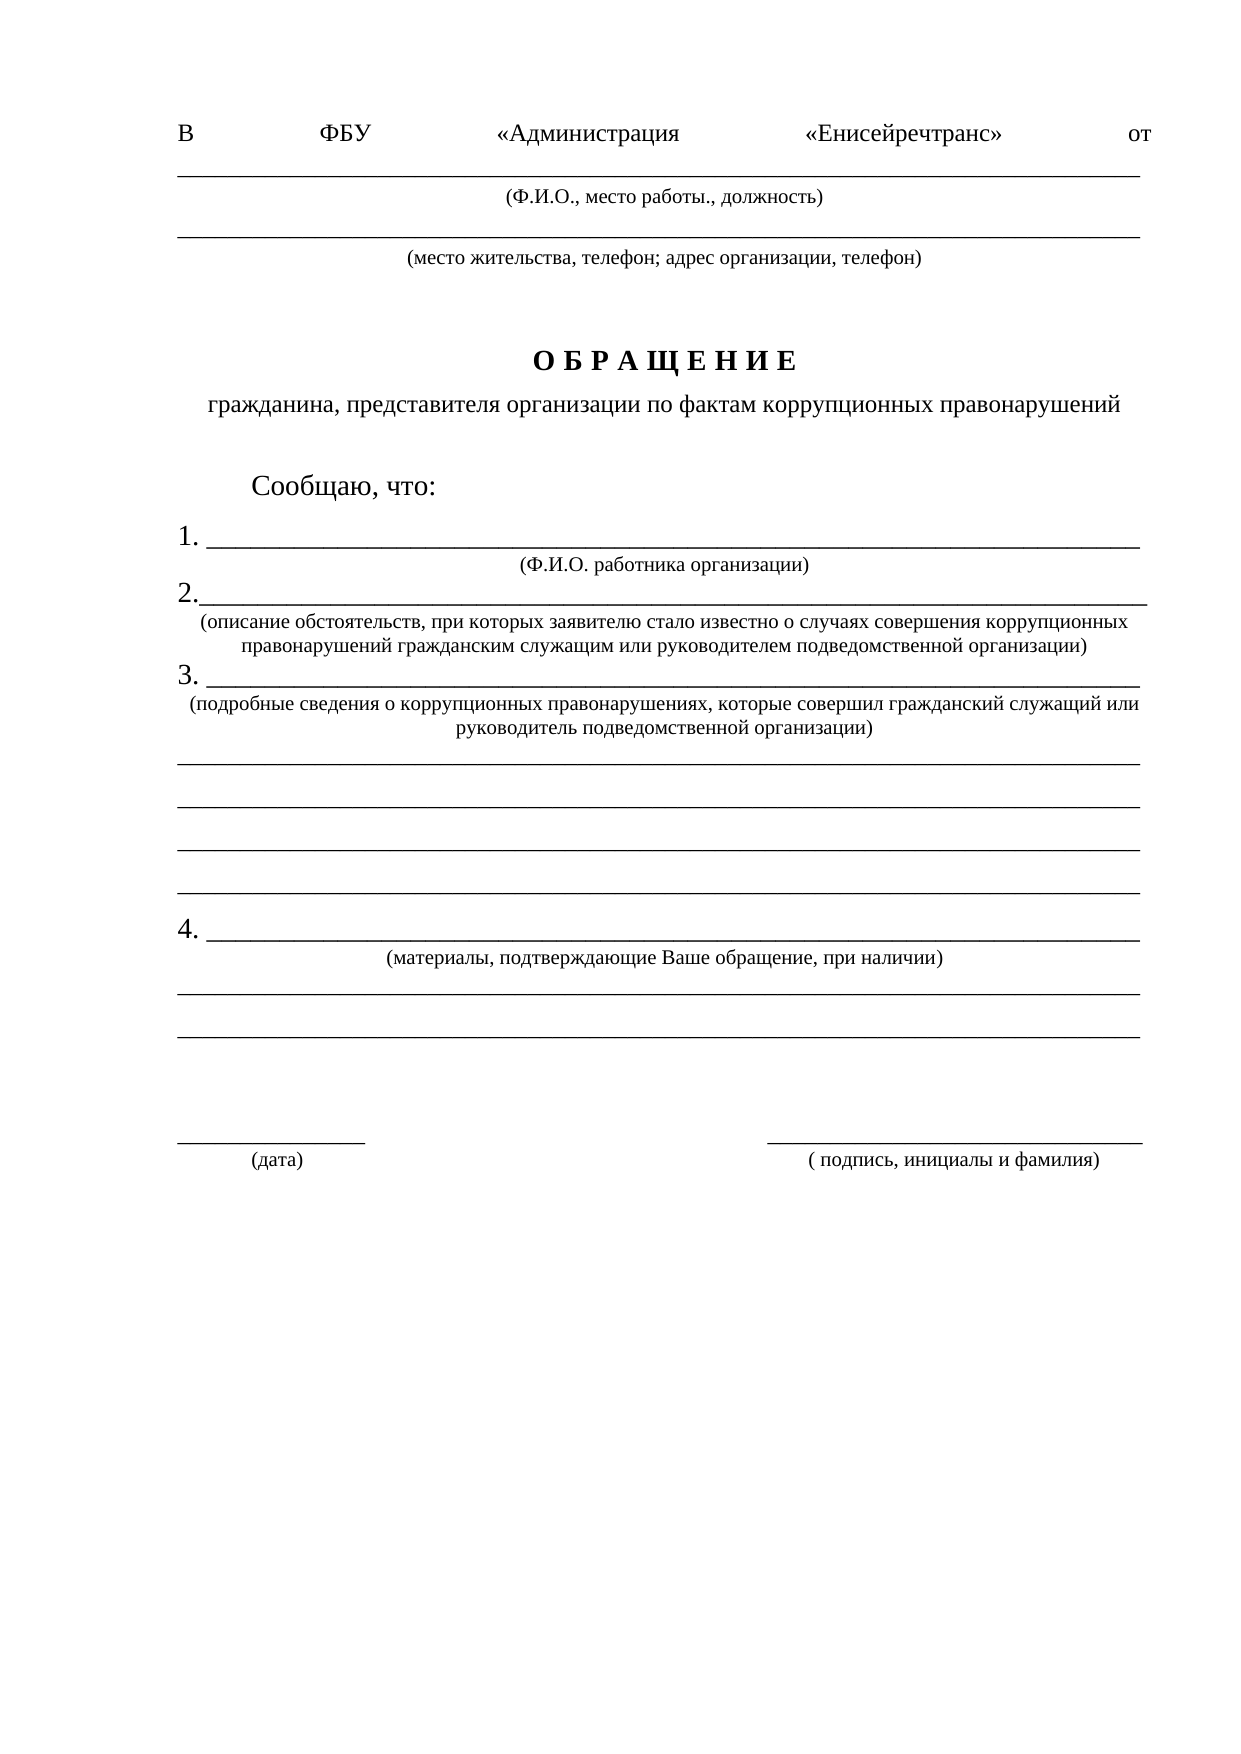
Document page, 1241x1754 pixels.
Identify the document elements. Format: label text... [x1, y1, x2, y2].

text (материалы, подтверждающие Ваше обращение, при наличии) [177, 945, 1152, 969]
text (дата) ( подпись, инициалы и фамилия) [177, 1147, 1152, 1171]
text ОБРАЩЕНИЕ [177, 343, 1152, 376]
text (подробные сведения о коррупционных правонарушениях, которые совершил гражданский служащий или руководитель подведомственной организации) [177, 691, 1152, 739]
text (место жительства, телефон; адрес организации, телефон) [177, 245, 1152, 269]
text _____________________________________________________________________________ [177, 1012, 1152, 1041]
text гражданина, представителя организации по фактам коррупционных правонарушений [177, 389, 1152, 418]
text (описание обстоятельств, при которых заявителю стало известно о случаях совершения коррупционных правонарушений гражданским служащим или руководителем подведомственной организации) [177, 609, 1152, 657]
text __________________________________________________________________________________________________________________________________________________________ [177, 739, 1152, 811]
text (Ф.И.О., место работы., должность) [177, 184, 1152, 208]
text _____________________________________________________________________________ [177, 212, 1152, 241]
text _____________________________________________________________________________ [177, 868, 1152, 897]
text Сообщаю, что: [177, 468, 1152, 501]
text _____________________________________________________________________________ [177, 969, 1152, 998]
text В ФБУ «Администрация «Енисейречтранс» от _____________________________________________________________________________ [177, 118, 1152, 180]
text (Ф.И.О. работника организации) [177, 552, 1152, 576]
text 1. ________________________________________________________________ [177, 518, 1152, 552]
text _______________ ______________________________ [177, 1118, 1152, 1147]
text 2._________________________________________________________________ [177, 576, 1152, 609]
text 3. ________________________________________________________________ [177, 657, 1152, 691]
text _____________________________________________________________________________ [177, 825, 1152, 854]
text 4. ________________________________________________________________ [177, 911, 1152, 945]
